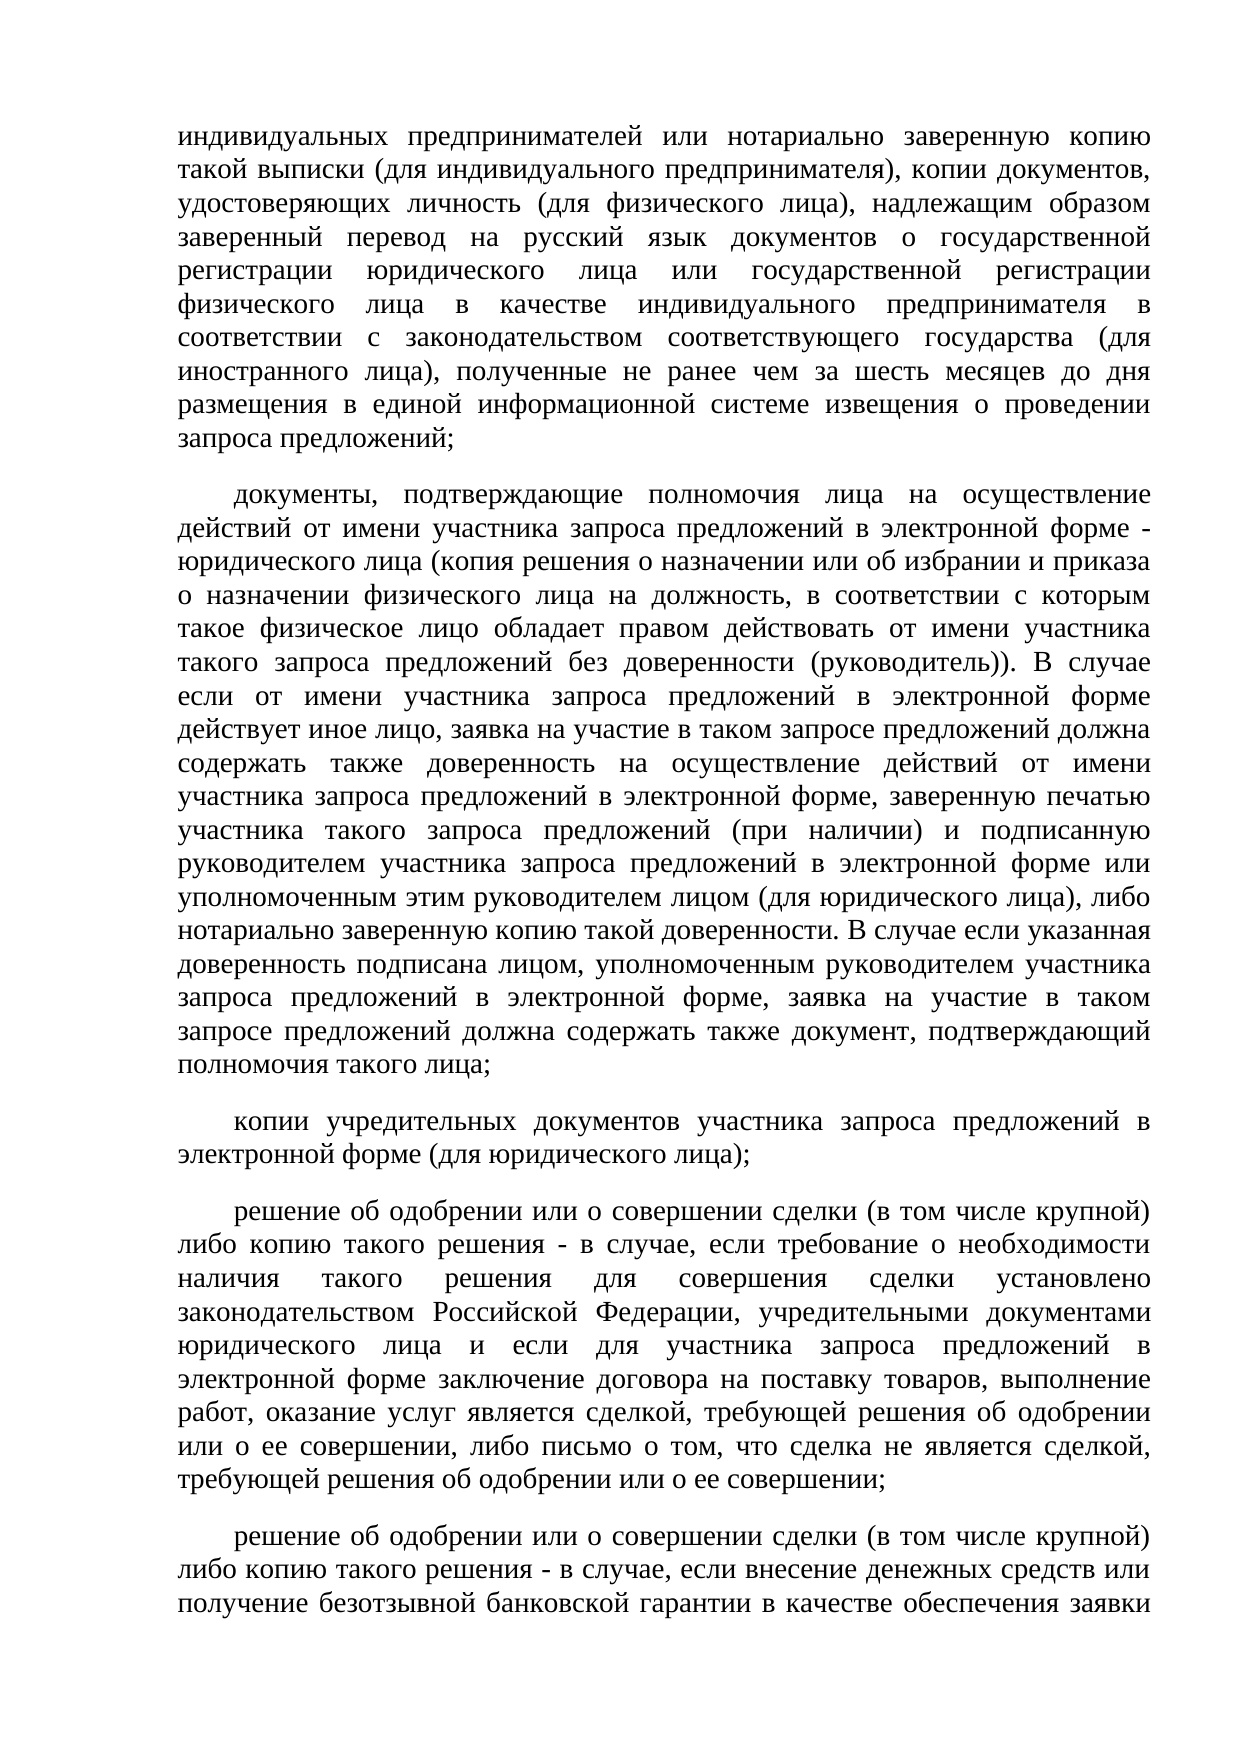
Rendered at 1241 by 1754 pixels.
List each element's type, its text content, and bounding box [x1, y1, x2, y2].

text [177, 1518, 1152, 1618]
text решение об одобрении или о совершении сделки (в том числе крупной) либо копию такого решения - в случае, если требование о необходимости наличия такого решения для совершения сделки установлено законодательством Российской Федерации, учредительными документами юридического лица и если для участника запроса предложений в электронной форме заключение договора на поставку товаров, выполнение работ, оказание услуг является сделкой, требующей решения об одобрении или о ее совершении, либо письмо о том, что сделка не является сделкой, требующей решения об одобрении или о ее совершении; [177, 1193, 1152, 1495]
text документы, подтверждающие полномочия лица на осуществление действий от имени участника запроса предложений в электронной форме - юридического лица (копия решения о назначении или об избрании и приказа о назначении физического лица на должность, в соответствии с которым такое физическое лицо обладает правом действовать от имени участника такого запроса предложений без доверенности (руководитель)). В случае если от имени участника запроса предложений в электронной форме действует иное лицо, заявка на участие в таком запросе предложений должна содержать также доверенность на осуществление действий от имени участника запроса предложений в электронной форме, заверенную печатью участника такого запроса предложений (при наличии) и подписанную руководителем участника запроса предложений в электронной форме или уполномоченным этим руководителем лицом (для юридического лица), либо нотариально заверенную копию такой доверенности. В случае если указанная доверенность подписана лицом, уполномоченным руководителем участника запроса предложений в электронной форме, заявка на участие в таком запросе предложений должна содержать также документ, подтверждающий полномочия такого лица; [177, 476, 1152, 1080]
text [177, 118, 1152, 453]
text копии учредительных документов участника запроса предложений в электронной форме (для юридического лица); [177, 1103, 1152, 1170]
